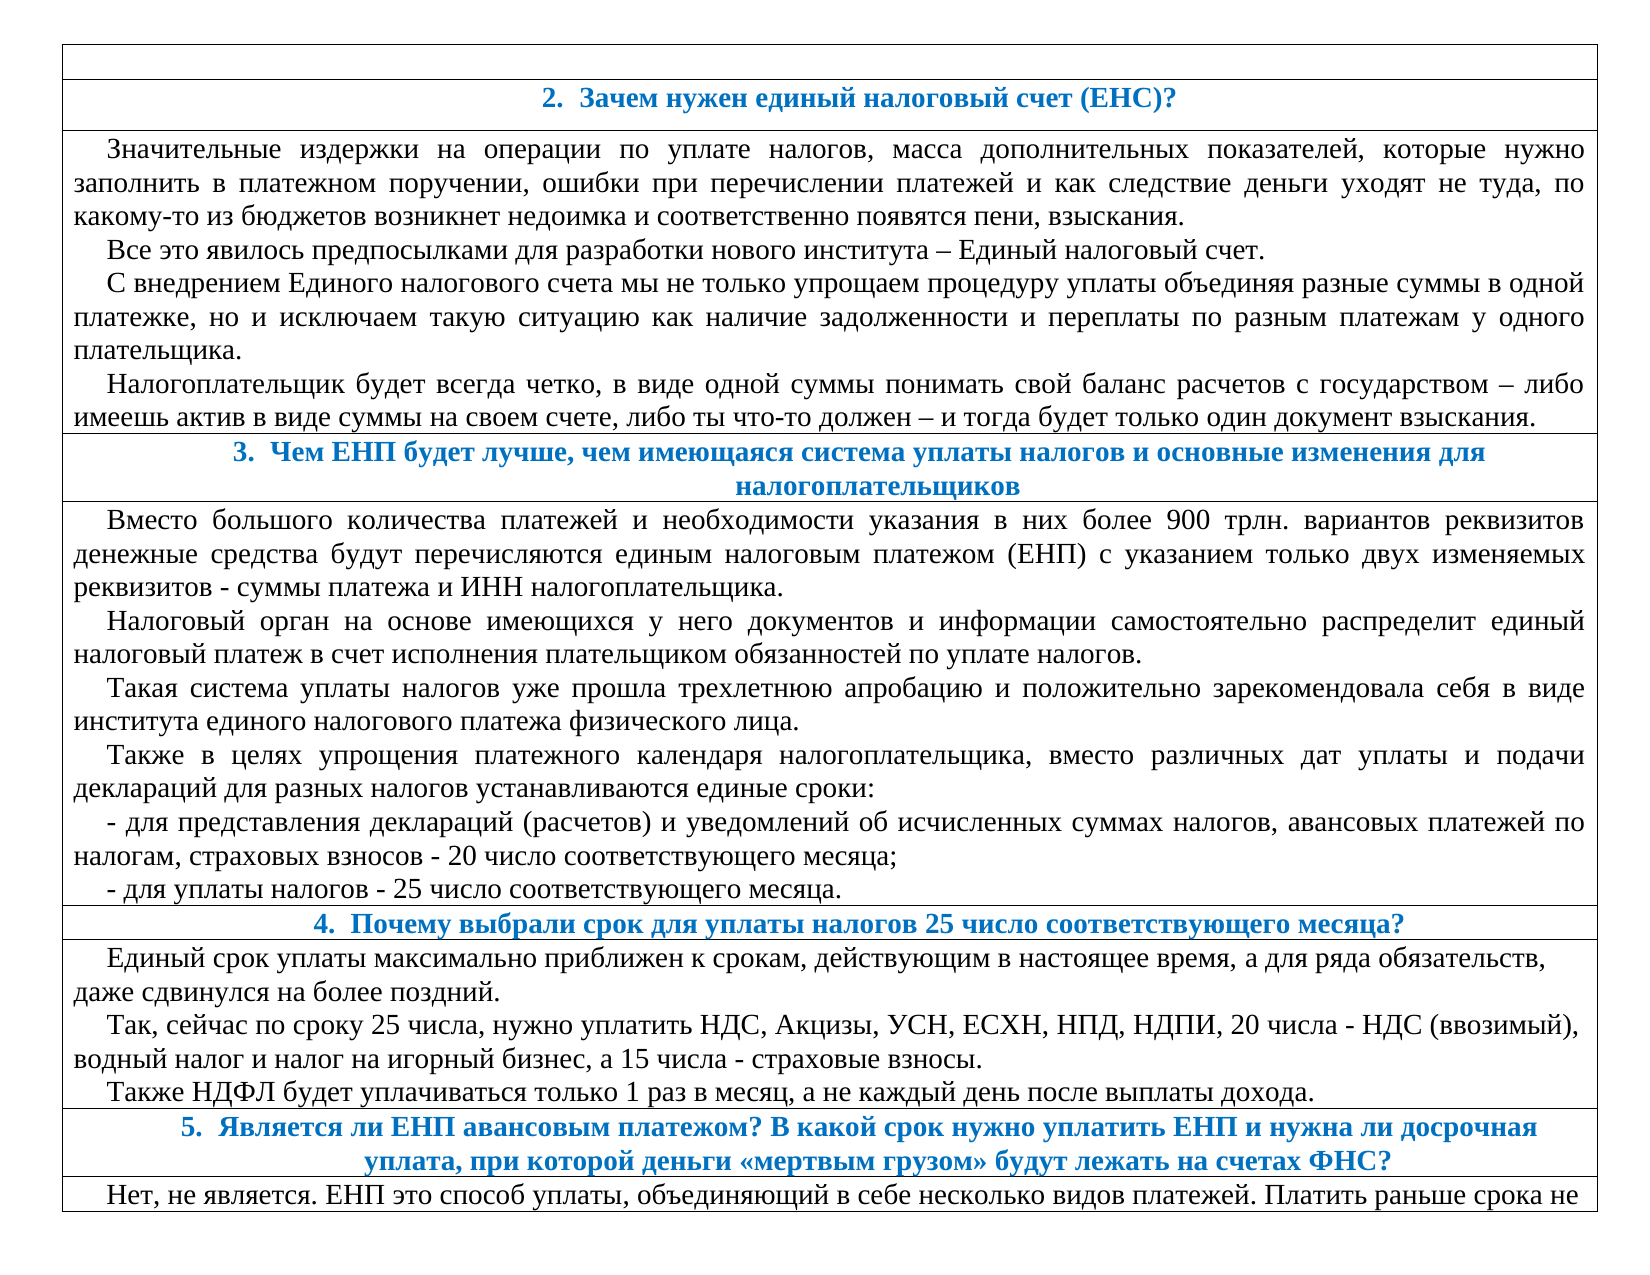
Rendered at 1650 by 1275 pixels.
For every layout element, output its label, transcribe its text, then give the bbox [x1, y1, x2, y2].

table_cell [63, 45, 1597, 79]
table_cell Чем ЕНП будет лучше, чем имеющаяся система уплаты налогов и основные изменения для налогоплательщиков [63, 434, 1597, 501]
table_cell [63, 1177, 1597, 1211]
table_cell Значительные издержки на операции по уплате налогов, масса дополнительных показателей, которые нужно заполнить в платежном поручении, ошибки при перечислении платежей и как следствие деньги уходят не туда, по какому-то из бюджетов возникнет недоимка и соответственно появятся пени, взыскания. Все это явилось предпосылками для разработки нового института – Единый налоговый счет. С внедрением Единого налогового счета мы не только упрощаем процедуру уплаты объединяя разные суммы в одной платежке, но и исключаем такую ситуацию как наличие задолженности и переплаты по разным платежам у одного плательщика. Налогоплательщик будет всегда четко, в виде одной суммы понимать свой баланс расчетов с государством – либо имеешь актив в виде суммы на своем счете, либо ты что-то должен – и тогда будет только один документ взыскания. [63, 131, 1597, 433]
table_cell Почему выбрали срок для уплаты налогов 25 число соответствующего месяца? [63, 906, 1597, 939]
table_cell Зачем нужен единый налоговый счет (ЕНС)? [63, 80, 1597, 130]
table_cell Вместо большого количества платежей и необходимости указания в них более 900 трлн. вариантов реквизитов денежные средства будут перечисляются единым налоговым платежом (ЕНП) с указанием только двух изменяемых реквизитов - суммы платежа и ИНН налогоплательщика. Налоговый орган на основе имеющихся у него документов и информации самостоятельно распределит единый налоговый платеж в счет исполнения плательщиком обязанностей по уплате налогов. Такая система уплаты налогов уже прошла трехлетнюю апробацию и положительно зарекомендовала себя в виде института единого налогового платежа физического лица. Также в целях упрощения платежного календаря налогоплательщика, вместо различных дат уплаты и подачи деклараций для разных налогов устанавливаются единые сроки: - для представления деклараций (расчетов) и уведомлений об исчисленных суммах налогов, авансовых платежей по налогам, страховых взносов - 20 число соответствующего месяца; - для уплаты налогов - 25 число соответствующего месяца. [63, 502, 1597, 905]
table_cell Единый срок уплаты максимально приближен к срокам, действующим в настоящее время, а для ряда обязательств, даже сдвинулся на более поздний. Так, сейчас по сроку 25 числа, нужно уплатить НДС, Акцизы, УСН, ЕСХН, НПД, НДПИ, 20 числа - НДС (ввозимый), водный налог и налог на игорный бизнес, а 15 числа - страховые взносы. Также НДФЛ будет уплачиваться только 1 раз в месяц, а не каждый день после выплаты дохода. [63, 940, 1597, 1108]
table_cell Является ли ЕНП авансовым платежом? В какой срок нужно уплатить ЕНП и нужна ли досрочная уплата, при которой деньги «мертвым грузом» будут лежать на счетах ФНС? [63, 1109, 1597, 1176]
